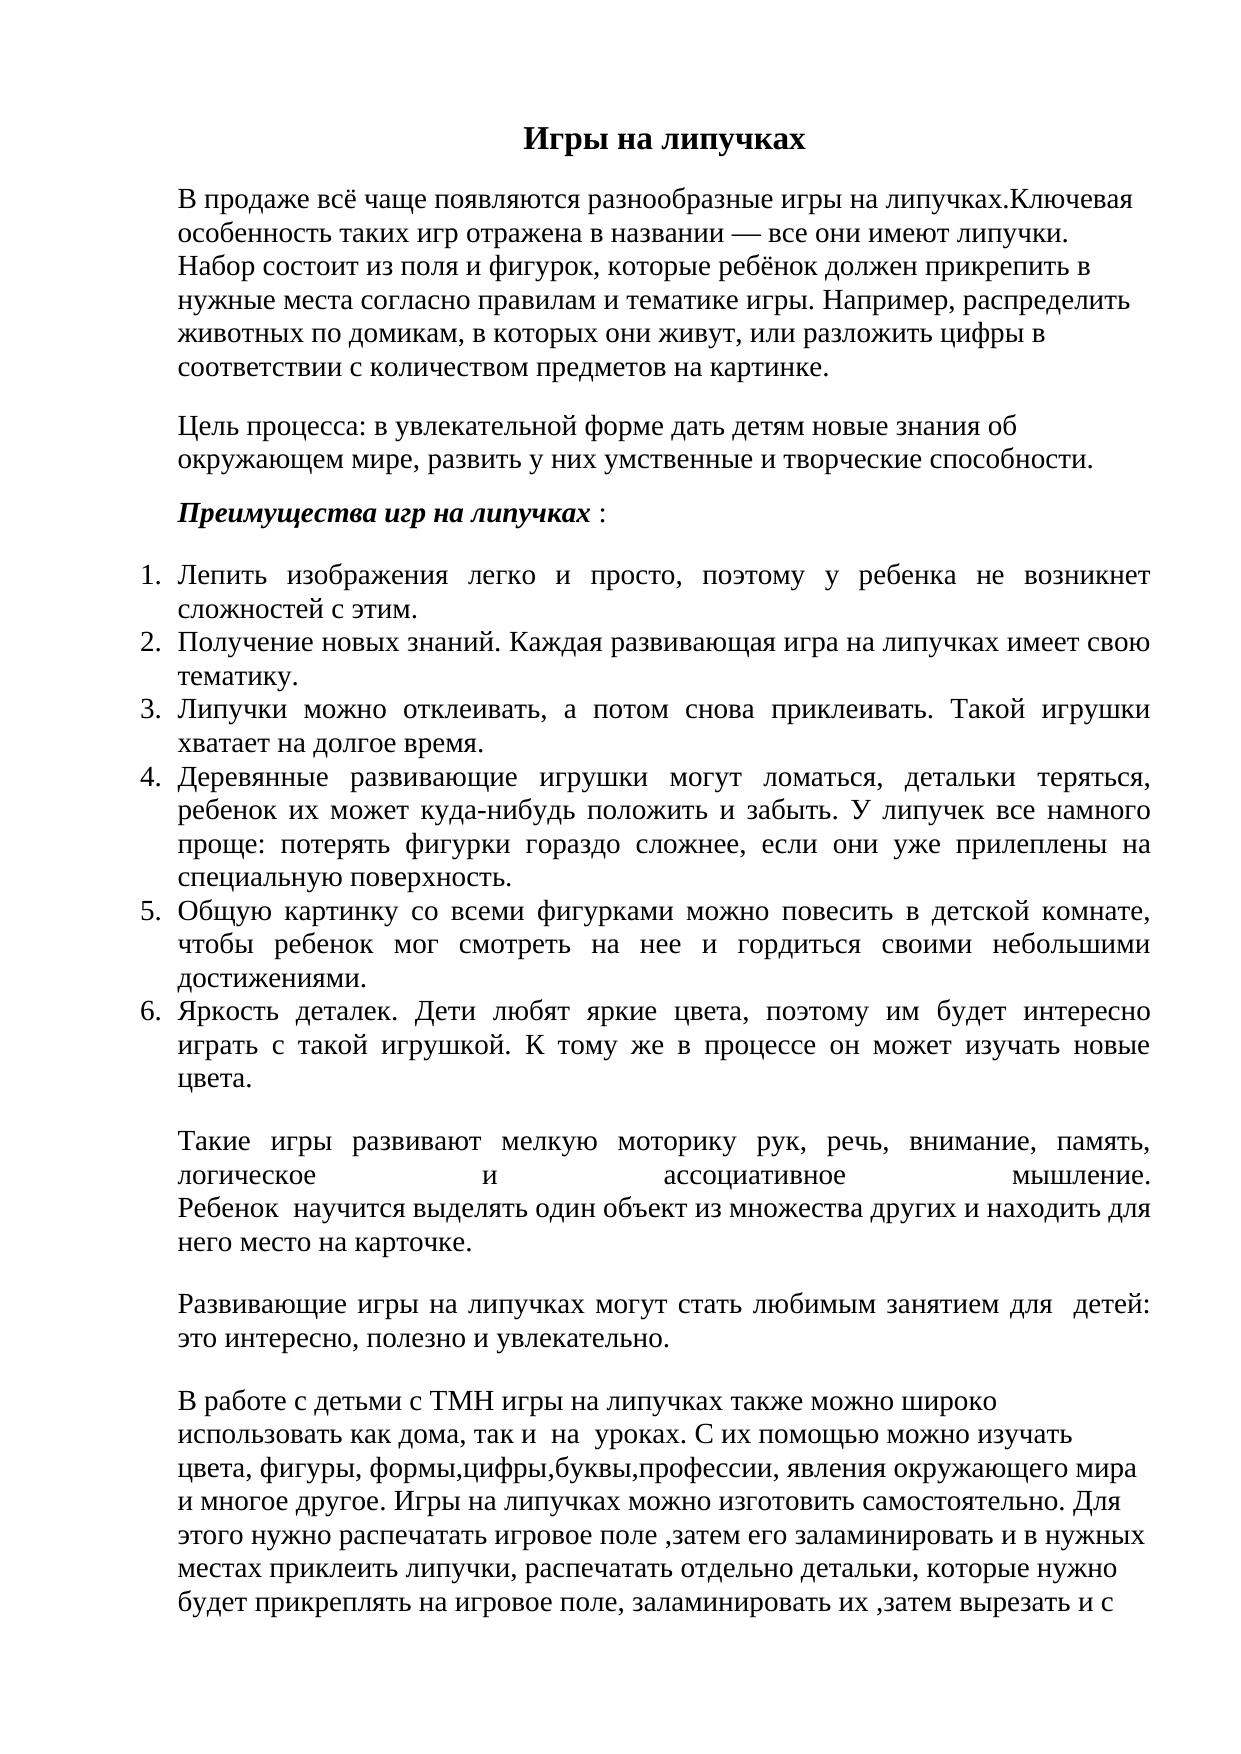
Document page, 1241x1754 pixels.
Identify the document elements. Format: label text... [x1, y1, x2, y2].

list Получение новых знаний. Каждая развивающая игра на липучках имеет свою тематику. [140, 624, 1152, 692]
list Деревянные развивающие игрушки могут ломаться, детальки теряться, ребенок их может куда-нибудь положить и забыть. У липучек все намного проще: потерять фигурки гораздо сложнее, если они уже прилеплены на специальную поверхность. [140, 759, 1152, 893]
text Игры на липучках [177, 118, 1152, 156]
text В продаже всё чаще появляются разнообразные игры на липучках.Ключевая особенность таких игр отражена в названии — все они имеют липучки. Набор состоит из поля и фигурок, которые ребёнок должен прикрепить в нужные места согласно правилам и тематике игры. Например, распределить животных по домикам, в которых они живут, или разложить цифры в соответствии с количеством предметов на картинке. [177, 181, 1152, 383]
list Лепить изображения легко и просто, поэтому у ребенка не возникнет сложностей с этим. [140, 557, 1152, 624]
text Такие игры развивают мелкую моторику рук, речь, внимание, память, логическое и ассоциативное мышление. Ребенок научится выделять один объект из множества других и находить для него место на карточке. [177, 1123, 1152, 1257]
text Цель процесса: в увлекательной форме дать детям новые знания об окружающем мире, развить у них умственные и творческие способности. [177, 408, 1152, 475]
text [177, 1383, 1152, 1618]
list Липучки можно отклеивать, а потом снова приклеивать. Такой игрушки хватает на долгое время. [140, 692, 1152, 759]
text Преимущества игр на липучках : [177, 495, 1152, 528]
text Развивающие игры на липучках могут стать любимым занятием для детей: это интересно, полезно и увлекательно. [177, 1287, 1152, 1354]
list Яркость деталек. Дети любят яркие цвета, поэтому им будет интересно играть с такой игрушкой. К тому же в процессе он может изучать новые цвета. [140, 993, 1152, 1094]
list Общую картинку со всеми фигурками можно повесить в детской комнате, чтобы ребенок мог смотреть на нее и гордиться своими небольшими достижениями. [140, 893, 1152, 993]
